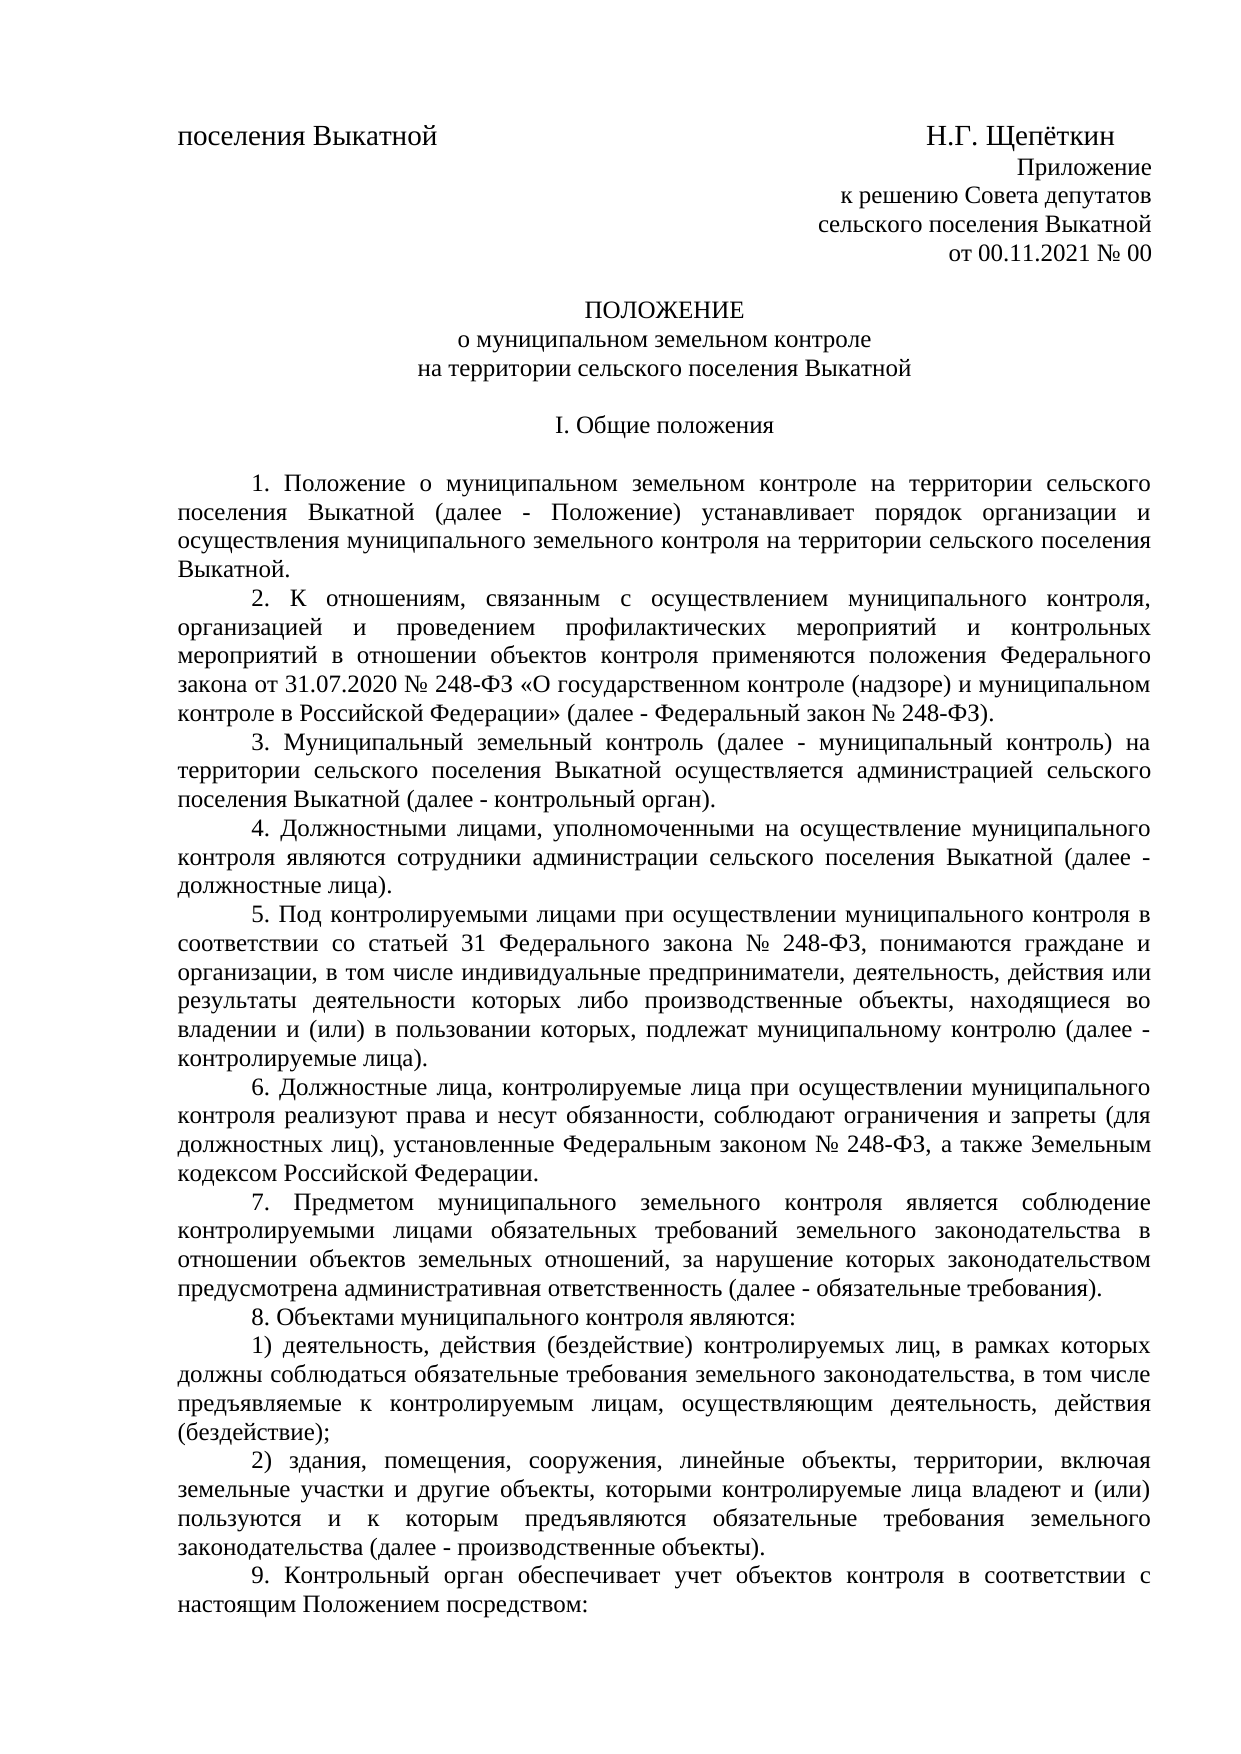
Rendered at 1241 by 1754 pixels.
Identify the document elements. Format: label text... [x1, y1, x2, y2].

text ПОЛОЖЕНИЕ [177, 295, 1152, 324]
text 8. Объектами муниципального контроля являются: [177, 1302, 1152, 1330]
text 9. Контрольный орган обеспечивает учет объектов контроля в соответствии с настоящим Положением посредством: [177, 1560, 1152, 1618]
text 3. Муниципальный земельный контроль (далее - муниципальный контроль) на территории сельского поселения Выкатной осуществляется администрацией сельского поселения Выкатной (далее - контрольный орган). [177, 727, 1152, 813]
text о муниципальном земельном контроле [177, 324, 1152, 353]
text 4. Должностными лицами, уполномоченными на осуществление муниципального контроля являются сотрудники администрации сельского поселения Выкатной (далее - должностные лица). [177, 813, 1152, 899]
text к решению Совета депутатов [177, 180, 1152, 209]
text 5. Под контролируемыми лицами при осуществлении муниципального контроля в соответствии со статьей 31 Федерального закона № 248-ФЗ, понимаются граждане и организации, в том числе индивидуальные предприниматели, деятельность, действия или результаты деятельности которых либо производственные объекты, находящиеся во владении и (или) в пользовании которых, подлежат муниципальному контролю (далее - контролируемые лица). [177, 899, 1152, 1072]
text сельского поселения Выкатной [177, 209, 1152, 238]
text Приложение [177, 152, 1152, 180]
text на территории сельского поселения Выкатной [177, 353, 1152, 382]
text 2) здания, помещения, сооружения, линейные объекты, территории, включая земельные участки и другие объекты, которыми контролируемые лица владеют и (или) пользуются и к которым предъявляются обязательные требования земельного законодательства (далее - производственные объекты). [177, 1445, 1152, 1560]
text I. Общие положения [177, 410, 1152, 439]
text 2. К отношениям, связанным с осуществлением муниципального контроля, организацией и проведением профилактических мероприятий и контрольных мероприятий в отношении объектов контроля применяются положения Федерального закона от 31.07.2020 № 248-ФЗ «О государственном контроле (надзоре) и муниципальном контроле в Российской Федерации» (далее - Федеральный закон № 248-ФЗ). [177, 583, 1152, 727]
text 7. Предметом муниципального земельного контроля является соблюдение контролируемыми лицами обязательных требований земельного законодательства в отношении объектов земельных отношений, за нарушение которых законодательством предусмотрена административная ответственность (далее - обязательные требования). [177, 1187, 1152, 1302]
text от 00.11.2021 № 00 [177, 238, 1152, 267]
text 6. Должностные лица, контролируемые лица при осуществлении муниципального контроля реализуют права и несут обязанности, соблюдают ограничения и запреты (для должностных лиц), установленные Федеральным законом № 248-ФЗ, а также Земельным кодексом Российской Федерации. [177, 1072, 1152, 1187]
text поселения Выкатной Н.Г. Щепёткин [177, 118, 1152, 152]
text 1. Положение о муниципальном земельном контроле на территории сельского поселения Выкатной (далее - Положение) устанавливает порядок организации и осуществления муниципального земельного контроля на территории сельского поселения Выкатной. [177, 468, 1152, 583]
text 1) деятельность, действия (бездействие) контролируемых лиц, в рамках которых должны соблюдаться обязательные требования земельного законодательства, в том числе предъявляемые к контролируемым лицам, осуществляющим деятельность, действия (бездействие); [177, 1330, 1152, 1445]
